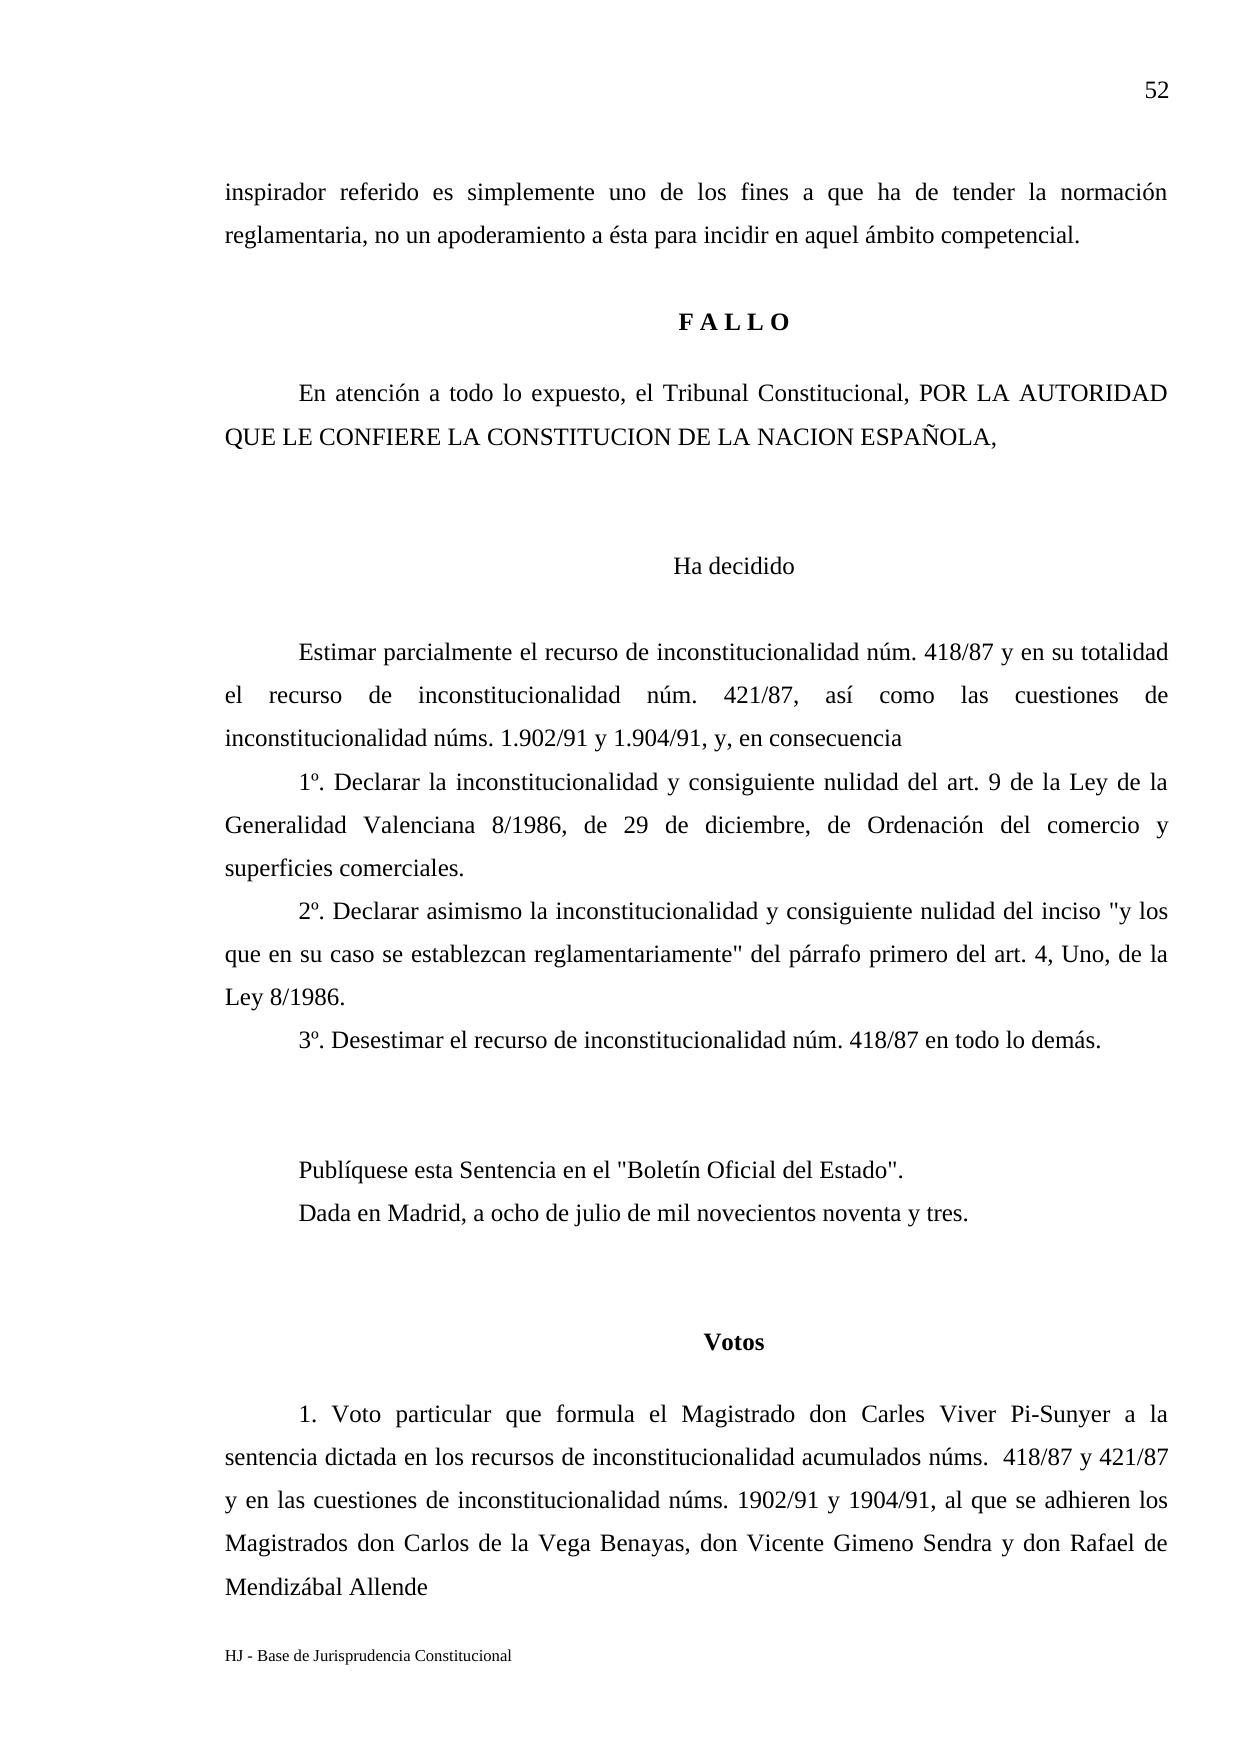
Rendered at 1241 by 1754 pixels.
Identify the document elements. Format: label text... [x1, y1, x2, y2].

text 1º. Declarar la inconstitucionalidad y consiguiente nulidad del art. 9 de la Ley de la Generalidad Valenciana 8/1986, de 29 de diciembre, de Ordenación del comercio y superficies comerciales. [224, 767, 1169, 882]
text En atención a todo lo expuesto, el Tribunal Constitucional, POR LA AUTORIDAD QUE LE CONFIERE LA CONSTITUCION DE LA NACION ESPAÑOLA, [224, 378, 1169, 450]
text 1. Voto particular que formula el Magistrado don Carles Viver Pi-Sunyer a la sentencia dictada en los recursos de inconstitucionalidad acumulados núms. 418/87 y 421/87 y en las cuestiones de inconstitucionalidad núms. 1902/91 y 1904/91, al que se adhieren los Magistrados don Carlos de la Vega Benayas, don Vicente Gimeno Sendra y don Rafael de Mendizábal Allende [224, 1399, 1169, 1600]
subtitle F A L L O [224, 307, 1169, 335]
text Dada en Madrid, a ocho de julio de mil novecientos noventa y tres. [224, 1198, 1169, 1227]
text Publíquese esta Sentencia en el "Boletín Oficial del Estado". [224, 1155, 1169, 1183]
text Estimar parcialmente el recurso de inconstitucionalidad núm. 418/87 y en su totalidad el recurso de inconstitucionalidad núm. 421/87, así como las cuestiones de inconstitucionalidad núms. 1.902/91 y 1.904/91, y, en consecuencia [224, 637, 1169, 752]
text 3º. Desestimar el recurso de inconstitucionalidad núm. 418/87 en todo lo demás. [224, 1025, 1169, 1054]
text 2º. Declarar asimismo la inconstitucionalidad y consiguiente nulidad del inciso "y los que en su caso se establezcan reglamentariamente" del párrafo primero del art. 4, Uno, de la Ley 8/1986. [224, 896, 1169, 1011]
text Ha decidido [224, 551, 1169, 580]
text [224, 177, 1169, 249]
subtitle Votos [224, 1327, 1169, 1356]
